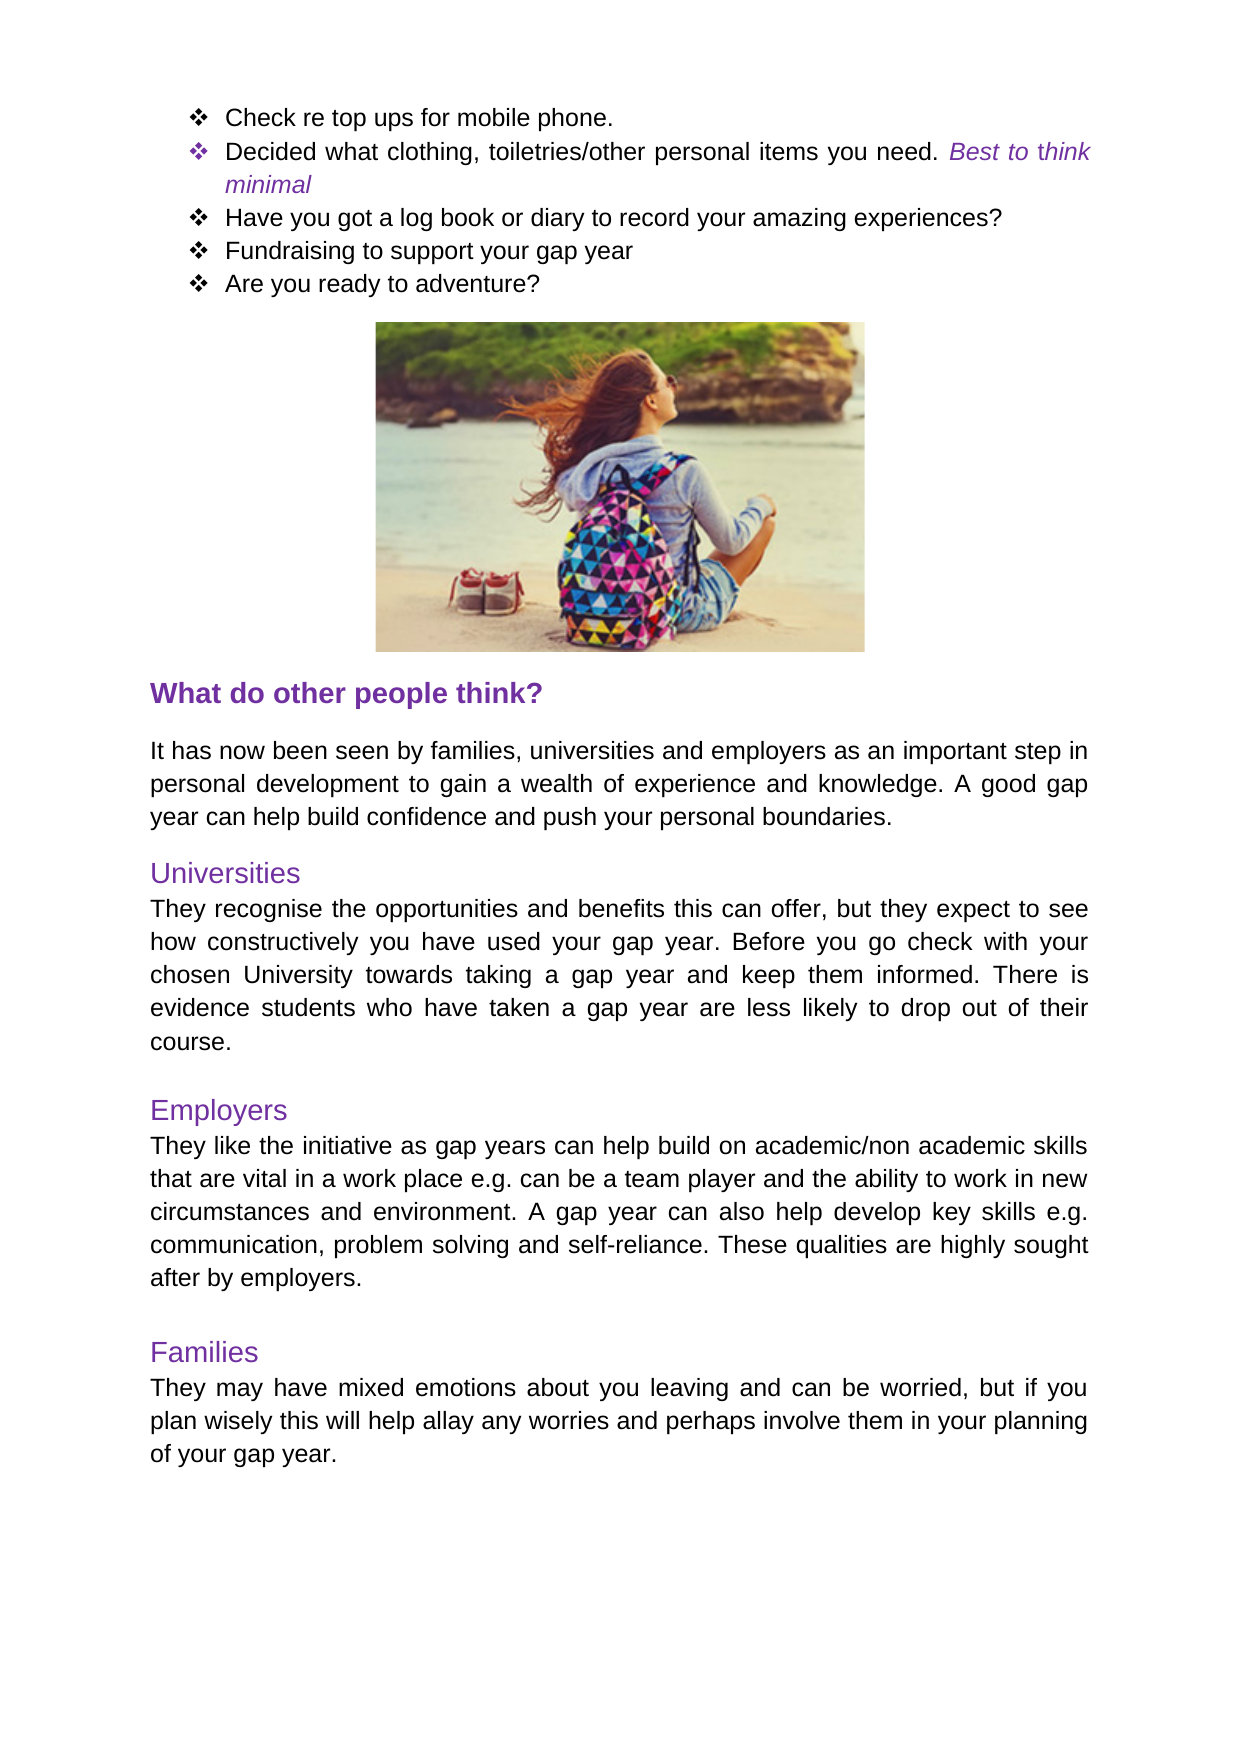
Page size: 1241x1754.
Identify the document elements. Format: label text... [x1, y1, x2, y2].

text It has now been seen by families, universities and employers as an important step in personal development to gain a wealth of experience and knowledge. A good gap year can help build confidence and push your personal boundaries. [150, 736, 1090, 831]
text They like the initiative as gap years can help build on academic/non academic skills that are vital in a work place e.g. can be a team player and the ability to work in new circumstances and environment. A gap year can also help develop key skills e.g. communication, problem solving and self-reliance. These qualities are highly sought after by employers. [150, 1131, 1090, 1292]
list Are you ready to adventure? [187, 269, 1090, 298]
text Families [150, 1335, 1090, 1368]
list Check re top ups for mobile phone. [187, 103, 1090, 132]
list Decided what clothing, toiletries/other personal items you need. Best to think minimal [187, 137, 1090, 198]
text What do other people think? [150, 677, 1090, 710]
picture [375, 322, 865, 652]
text Universities [150, 856, 1090, 889]
list Have you got a log book or diary to record your amazing experiences? [187, 203, 1090, 232]
text They may have mixed emotions about you leaving and can be worried, but if you plan wisely this will help allay any worries and perhaps involve them in your planning of your gap year. [150, 1373, 1090, 1468]
text They recognise the opportunities and benefits this can offer, but they expect to see how constructively you have used your gap year. Before you go check with your chosen University towards taking a gap year and keep them informed. There is evidence students who have taken a gap year are less likely to drop out of their course. [150, 894, 1090, 1055]
list Fundraising to support your gap year [187, 236, 1090, 265]
text Employers [150, 1092, 1090, 1126]
